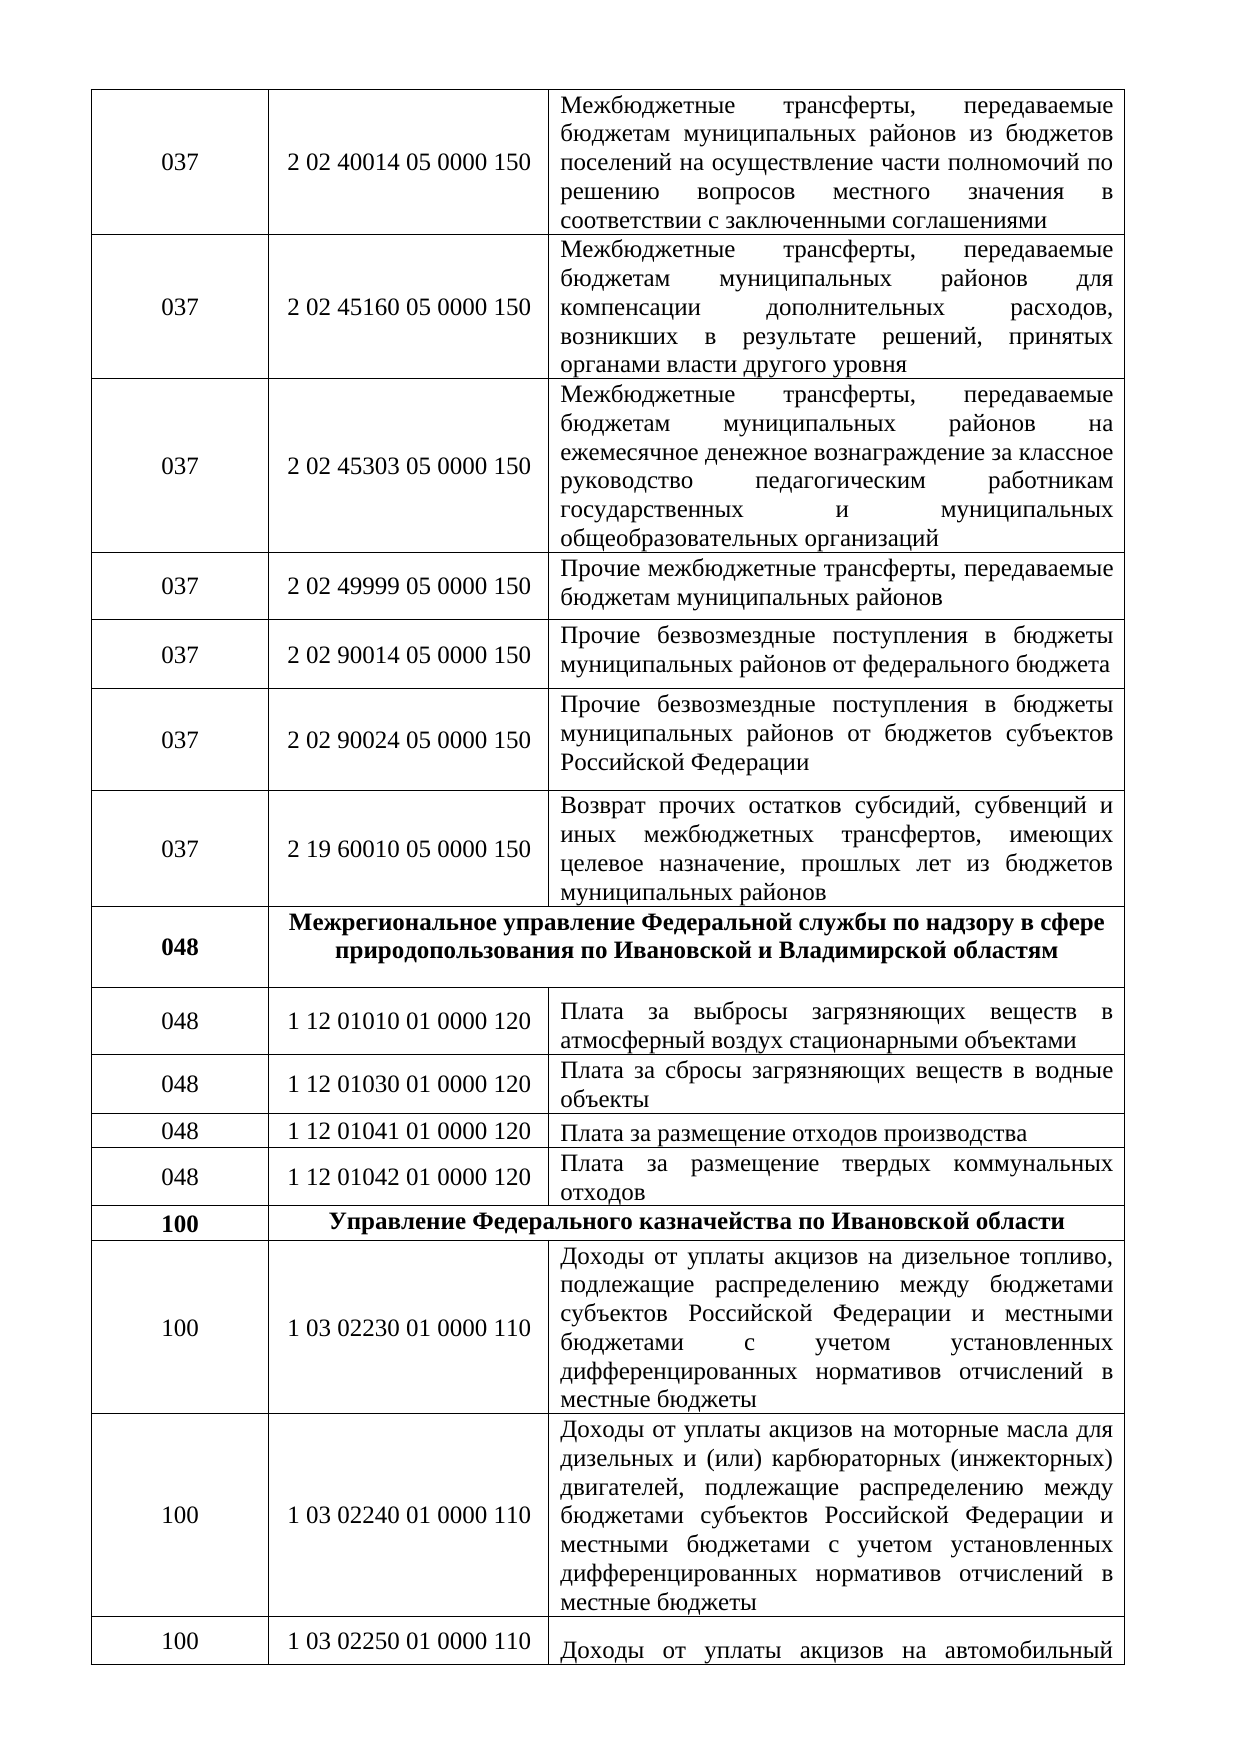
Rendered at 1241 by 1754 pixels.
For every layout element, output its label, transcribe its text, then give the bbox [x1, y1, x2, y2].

table_cell Плата за размещение отходов производства [549, 1114, 1124, 1147]
table_cell 037 [92, 553, 268, 619]
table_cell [269, 1617, 548, 1664]
table_cell Возврат прочих остатков субсидий, субвенций и иных межбюджетных трансфертов, имеющих целевое назначение, прошлых лет из бюджетов муниципальных районов [549, 791, 1124, 906]
table_cell Плата за выбросы загрязняющих веществ в атмосферный воздух стационарными объектами [549, 988, 1124, 1054]
table_cell Доходы от уплаты акцизов на моторные масла для дизельных и (или) карбюраторных (инжекторных) двигателей, подлежащие распределению между бюджетами субъектов Российской Федерации и местными бюджетами с учетом установленных дифференцированных нормативов отчислений в местные бюджеты [549, 1414, 1124, 1616]
table_cell 048 [92, 1148, 268, 1205]
table_cell 037 [92, 791, 268, 906]
table_cell Прочие межбюджетные трансферты, передаваемые бюджетам муниципальных районов [549, 553, 1124, 619]
table_cell 100 [92, 1414, 268, 1616]
table_cell 1 12 01030 01 0000 120 [269, 1055, 548, 1112]
table_cell Межбюджетные трансферты, передаваемые бюджетам муниципальных районов для компенсации дополнительных расходов, возникших в результате решений, принятых органами власти другого уровня [549, 235, 1124, 378]
table_cell Межбюджетные трансферты, передаваемые бюджетам муниципальных районов на ежемесячное денежное вознаграждение за классное руководство педагогическим работникам государственных и муниципальных общеобразовательных организаций [549, 379, 1124, 552]
table_cell 037 [92, 689, 268, 789]
table_cell 1 03 02230 01 0000 110 [269, 1241, 548, 1413]
table_cell Прочие безвозмездные поступления в бюджеты муниципальных районов от бюджетов субъектов Российской Федерации [549, 689, 1124, 789]
table_cell 048 [92, 1114, 268, 1147]
table_cell 2 02 40014 05 0000 150 [269, 90, 548, 233]
table_cell 100 [92, 1206, 268, 1240]
table_cell 2 02 45160 05 0000 150 [269, 235, 548, 378]
table_cell 1 12 01010 01 0000 120 [269, 988, 548, 1054]
table_cell Межбюджетные трансферты, передаваемые бюджетам муниципальных районов из бюджетов поселений на осуществление части полномочий по решению вопросов местного значения в соответствии с заключенными соглашениями [549, 90, 1124, 233]
table_cell Плата за размещение твердых коммунальных отходов [549, 1148, 1124, 1205]
table_cell 1 12 01041 01 0000 120 [269, 1114, 548, 1147]
table_cell 2 02 90024 05 0000 150 [269, 689, 548, 789]
table_cell 037 [92, 90, 268, 233]
table_cell Плата за сбросы загрязняющих веществ в водные объекты [549, 1055, 1124, 1112]
table_cell 1 03 02240 01 0000 110 [269, 1414, 548, 1616]
table_cell 037 [92, 379, 268, 552]
table_cell 2 02 49999 05 0000 150 [269, 553, 548, 619]
table_cell 048 [92, 1055, 268, 1112]
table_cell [549, 1617, 1124, 1664]
table_cell 2 19 60010 05 0000 150 [269, 791, 548, 906]
table_cell 048 [92, 988, 268, 1054]
table_cell 037 [92, 235, 268, 378]
table_cell 2 02 90014 05 0000 150 [269, 620, 548, 688]
table_cell 048 [92, 907, 268, 987]
table_cell Прочие безвозмездные поступления в бюджеты муниципальных районов от федерального бюджета [549, 620, 1124, 688]
table_cell 037 [92, 620, 268, 688]
table_cell 100 [92, 1617, 268, 1664]
table_cell Доходы от уплаты акцизов на дизельное топливо, подлежащие распределению между бюджетами субъектов Российской Федерации и местными бюджетами с учетом установленных дифференцированных нормативов отчислений в местные бюджеты [549, 1241, 1124, 1413]
table_cell 2 02 45303 05 0000 150 [269, 379, 548, 552]
table_cell Управление Федерального казначейства по Ивановской области [269, 1206, 1124, 1240]
table_cell 1 12 01042 01 0000 120 [269, 1148, 548, 1205]
table_cell 100 [92, 1241, 268, 1413]
table_cell Межрегиональное управление Федеральной службы по надзору в сфере природопользования по Ивановской и Владимирской областям [269, 907, 1124, 987]
